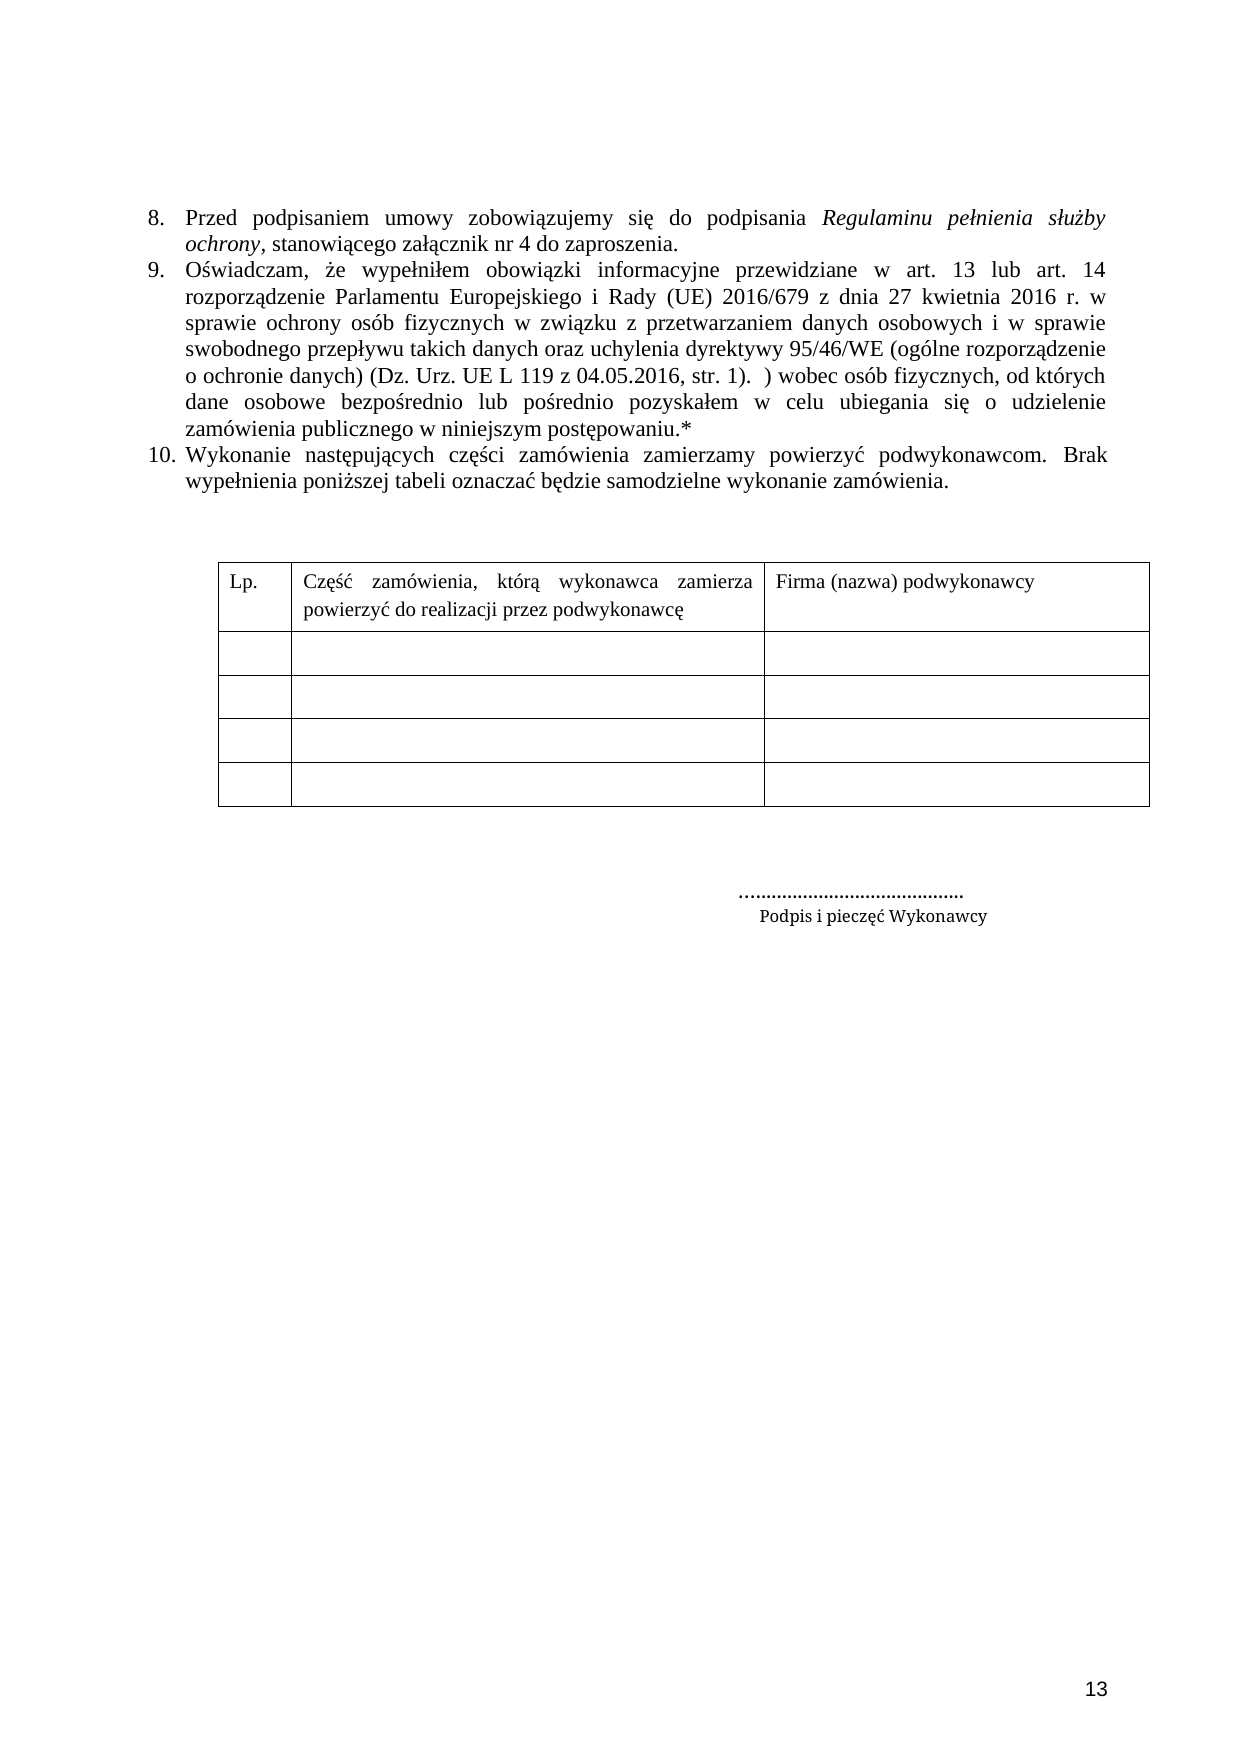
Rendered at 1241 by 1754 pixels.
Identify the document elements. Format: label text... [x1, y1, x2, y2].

table_cell [765, 763, 1149, 806]
table_cell [765, 632, 1149, 674]
table_cell [219, 676, 291, 718]
table_cell [292, 632, 764, 674]
table_cell [765, 719, 1149, 762]
table_cell [292, 763, 764, 806]
text …........................................ [664, 876, 1108, 904]
table_cell [219, 632, 291, 674]
text Podpis i pieczęć Wykonawcy [738, 904, 1108, 927]
table_cell [219, 719, 291, 762]
table_header Część zamówienia, którą wykonawca zamierza powierzyć do realizacji przez podwykonawcę [292, 563, 764, 631]
list Oświadczam, że wypełniłem obowiązki informacyjne przewidziane w art. 13 lub art. 14 rozporządzenie Parlamentu Europejskiego i Rady (UE) 2016/679 z dnia 27 kwietnia 2016 r. w sprawie ochrony osób fizycznych w związku z przetwarzaniem danych osobowych i w sprawie swobodnego przepływu takich danych oraz uchylenia dyrektywy 95/46/WE (ogólne rozporządzenie o ochronie danych) (Dz. Urz. UE L 119 z 04.05.2016, str. 1). ) wobec osób fizycznych, od których dane osobowe bezpośrednio lub pośrednio pozyskałem w celu ubiegania się o udzielenie zamówienia publicznego w niniejszym postępowaniu.* [148, 256, 1108, 441]
table_header Lp. [219, 563, 291, 631]
table_cell [765, 676, 1149, 718]
table_cell [219, 763, 291, 806]
table_header Firma (nazwa) podwykonawcy [765, 563, 1149, 631]
list Przed podpisaniem umowy zobowiązujemy się do podpisania Regulaminu pełnienia służby ochrony, stanowiącego załącznik nr 4 do zaproszenia. [148, 204, 1108, 256]
table_cell [292, 719, 764, 762]
list Wykonanie następujących części zamówienia zamierzamy powierzyć podwykonawcom. Brak wypełnienia poniższej tabeli oznaczać będzie samodzielne wykonanie zamówienia. [148, 441, 1108, 494]
table_cell [292, 676, 764, 718]
